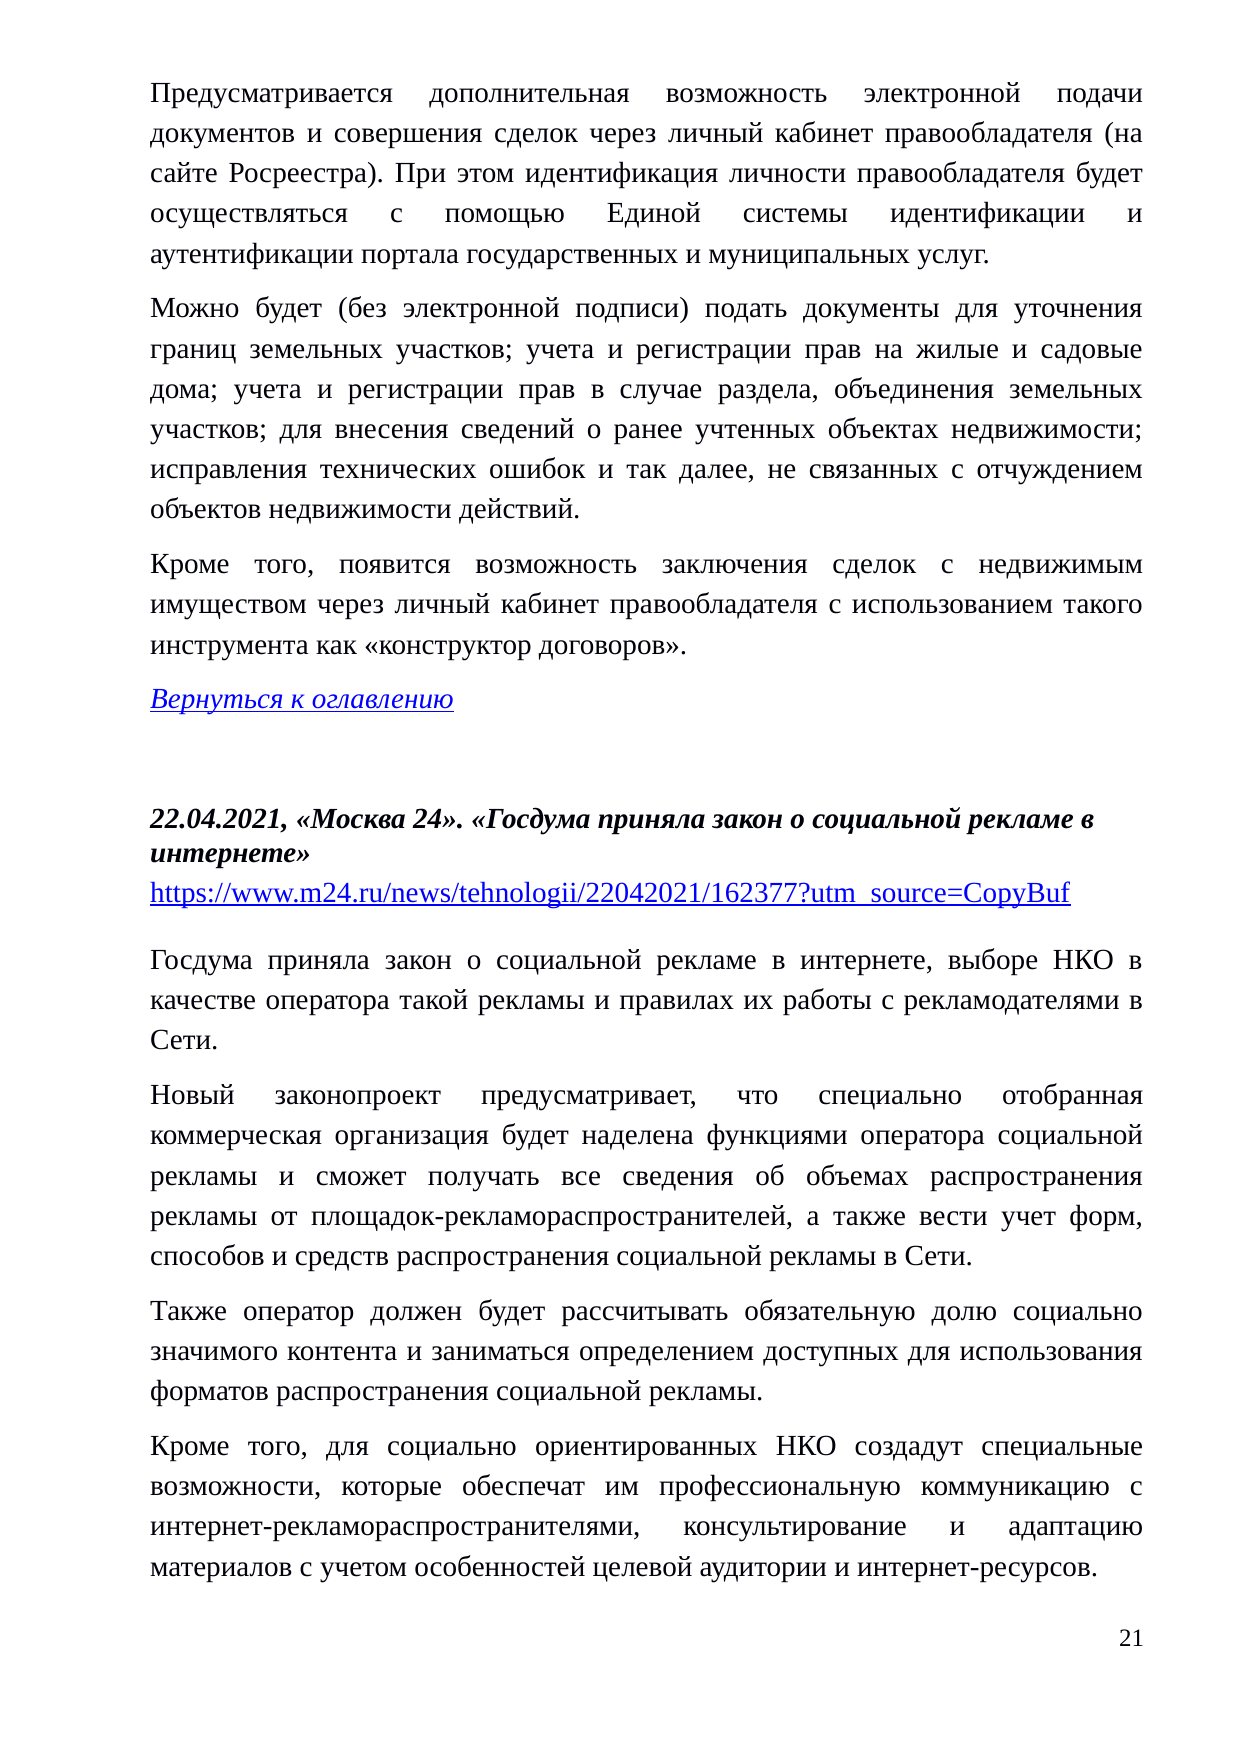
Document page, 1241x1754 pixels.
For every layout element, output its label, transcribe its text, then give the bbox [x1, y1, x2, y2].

subtitle 22.04.2021, «Москва 24». «Госдума приняла закон о социальной рекламе в интернете» [150, 802, 1144, 869]
text https://www.m24.ru/news/tehnologii/22042021/162377?utm_source=CopyBuf [150, 875, 1144, 908]
text Можно будет (без электронной подписи) подать документы для уточнения границ земельных участков; учета и регистрации прав на жилые и садовые дома; учета и регистрации прав в случае раздела, объединения земельных участков; для внесения сведений о ранее учтенных объектах недвижимости; исправления технических ошибок и так далее, не связанных с отчуждением объектов недвижимости действий. [150, 291, 1144, 525]
text Вернуться к оглавлению [150, 682, 1144, 715]
text Кроме того, появится возможность заключения сделок с недвижимым имуществом через личный кабинет правообладателя с использованием такого инструмента как «конструктор договоров». [150, 546, 1144, 660]
text Кроме того, для социально ориентированных НКО создадут специальные возможности, которые обеспечат им профессиональную коммуникацию с интернет-рекламораспространителями, консультирование и адаптацию материалов с учетом особенностей целевой аудитории и интернет-ресурсов. [150, 1428, 1144, 1582]
text Новый законопроект предусматривает, что специально отобранная коммерческая организация будет наделена функциями оператора социальной рекламы и сможет получать все сведения об объемах распространения рекламы от площадок-рекламораспространителей, а также вести учет форм, способов и средств распространения социальной рекламы в Сети. [150, 1077, 1144, 1272]
text Также оператор должен будет рассчитывать обязательную долю социально значимого контента и заниматься определением доступных для использования форматов распространения социальной рекламы. [150, 1293, 1144, 1407]
text Госдума приняла закон о социальной рекламе в интернете, выборе НКО в качестве оператора такой рекламы и правилах их работы с рекламодателями в Сети. [150, 942, 1144, 1056]
text Предусматривается дополнительная возможность электронной подачи документов и совершения сделок через личный кабинет правообладателя (на сайте Росреестра). При этом идентификация личности правообладателя будет осуществляться с помощью Единой системы идентификации и аутентификации портала государственных и муниципальных услуг. [150, 75, 1144, 269]
